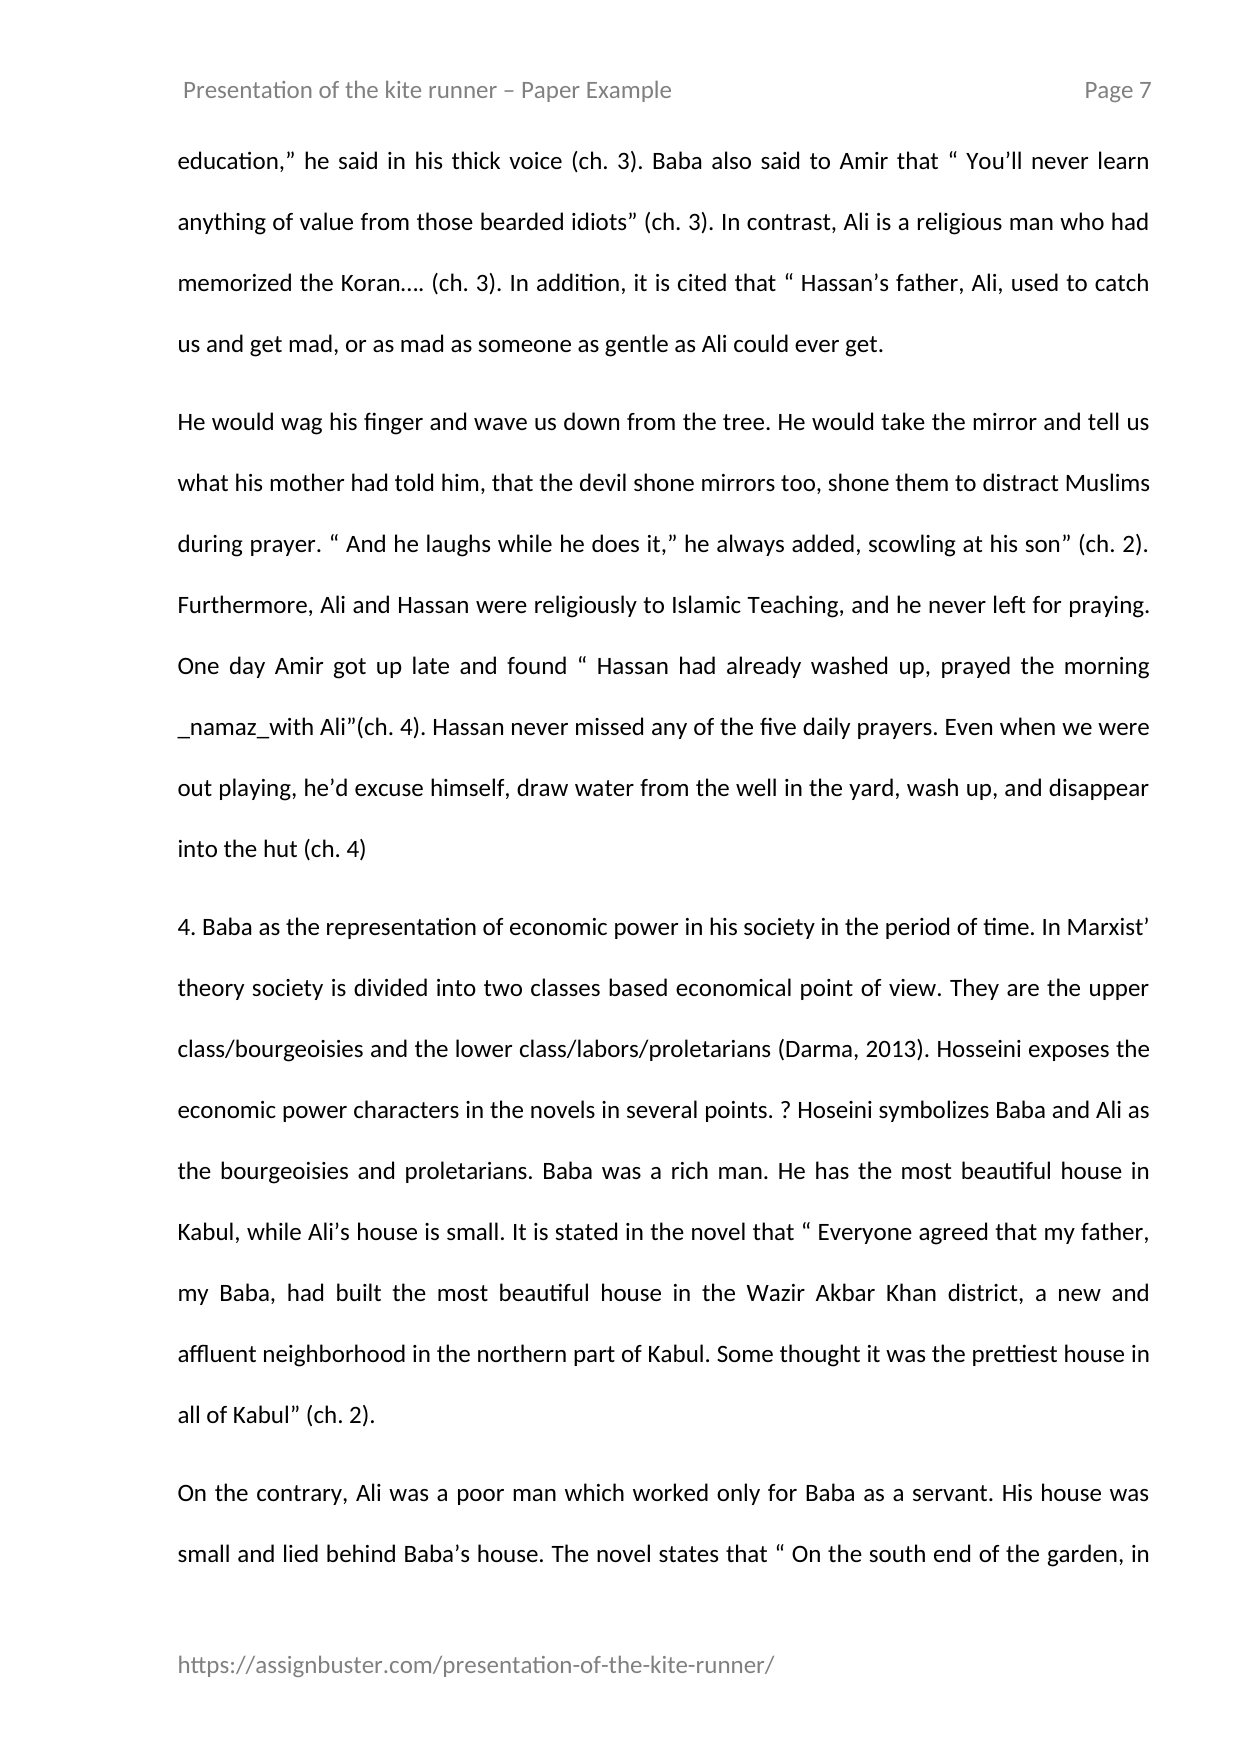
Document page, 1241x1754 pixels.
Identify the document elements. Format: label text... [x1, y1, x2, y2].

text 4. Baba as the representation of economic power in his society in the period of time. In Marxist’ theory society is divided into two classes based economical point of view. They are the upper class/bourgeoisies and the lower class/labors/proletarians (Darma, 2013). Hosseini exposes the economic power characters in the novels in several points. ? Hoseini symbolizes Baba and Ali as the bourgeoisies and proletarians. Baba was a rich man. He has the most beautiful house in Kabul, while Ali’s house is small. It is stated in the novel that “ Everyone agreed that my father, my Baba, had built the most beautiful house in the Wazir Akbar Khan district, a new and affluent neighborhood in the northern part of Kabul. Some thought it was the prettiest house in all of Kabul” (ch. 2). [177, 911, 1152, 1430]
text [177, 1477, 1152, 1568]
text He would wag his finger and wave us down from the tree. He would take the mirror and tell us what his mother had told him, that the devil shone mirrors too, shone them to distract Muslims during prayer. “ And he laughs while he does it,” he always added, scowling at his son” (ch. 2). Furthermore, Ali and Hassan were religiously to Islamic Teaching, and he never left for praying. One day Amir got up late and found “ Hassan had already washed up, prayed the morning _namaz_with Ali”(ch. 4). Hassan never missed any of the five daily prayers. Even when we were out playing, he’d excuse himself, draw water from the well in the yard, wash up, and disappear into the hut (ch. 4) [177, 406, 1152, 864]
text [177, 145, 1152, 359]
